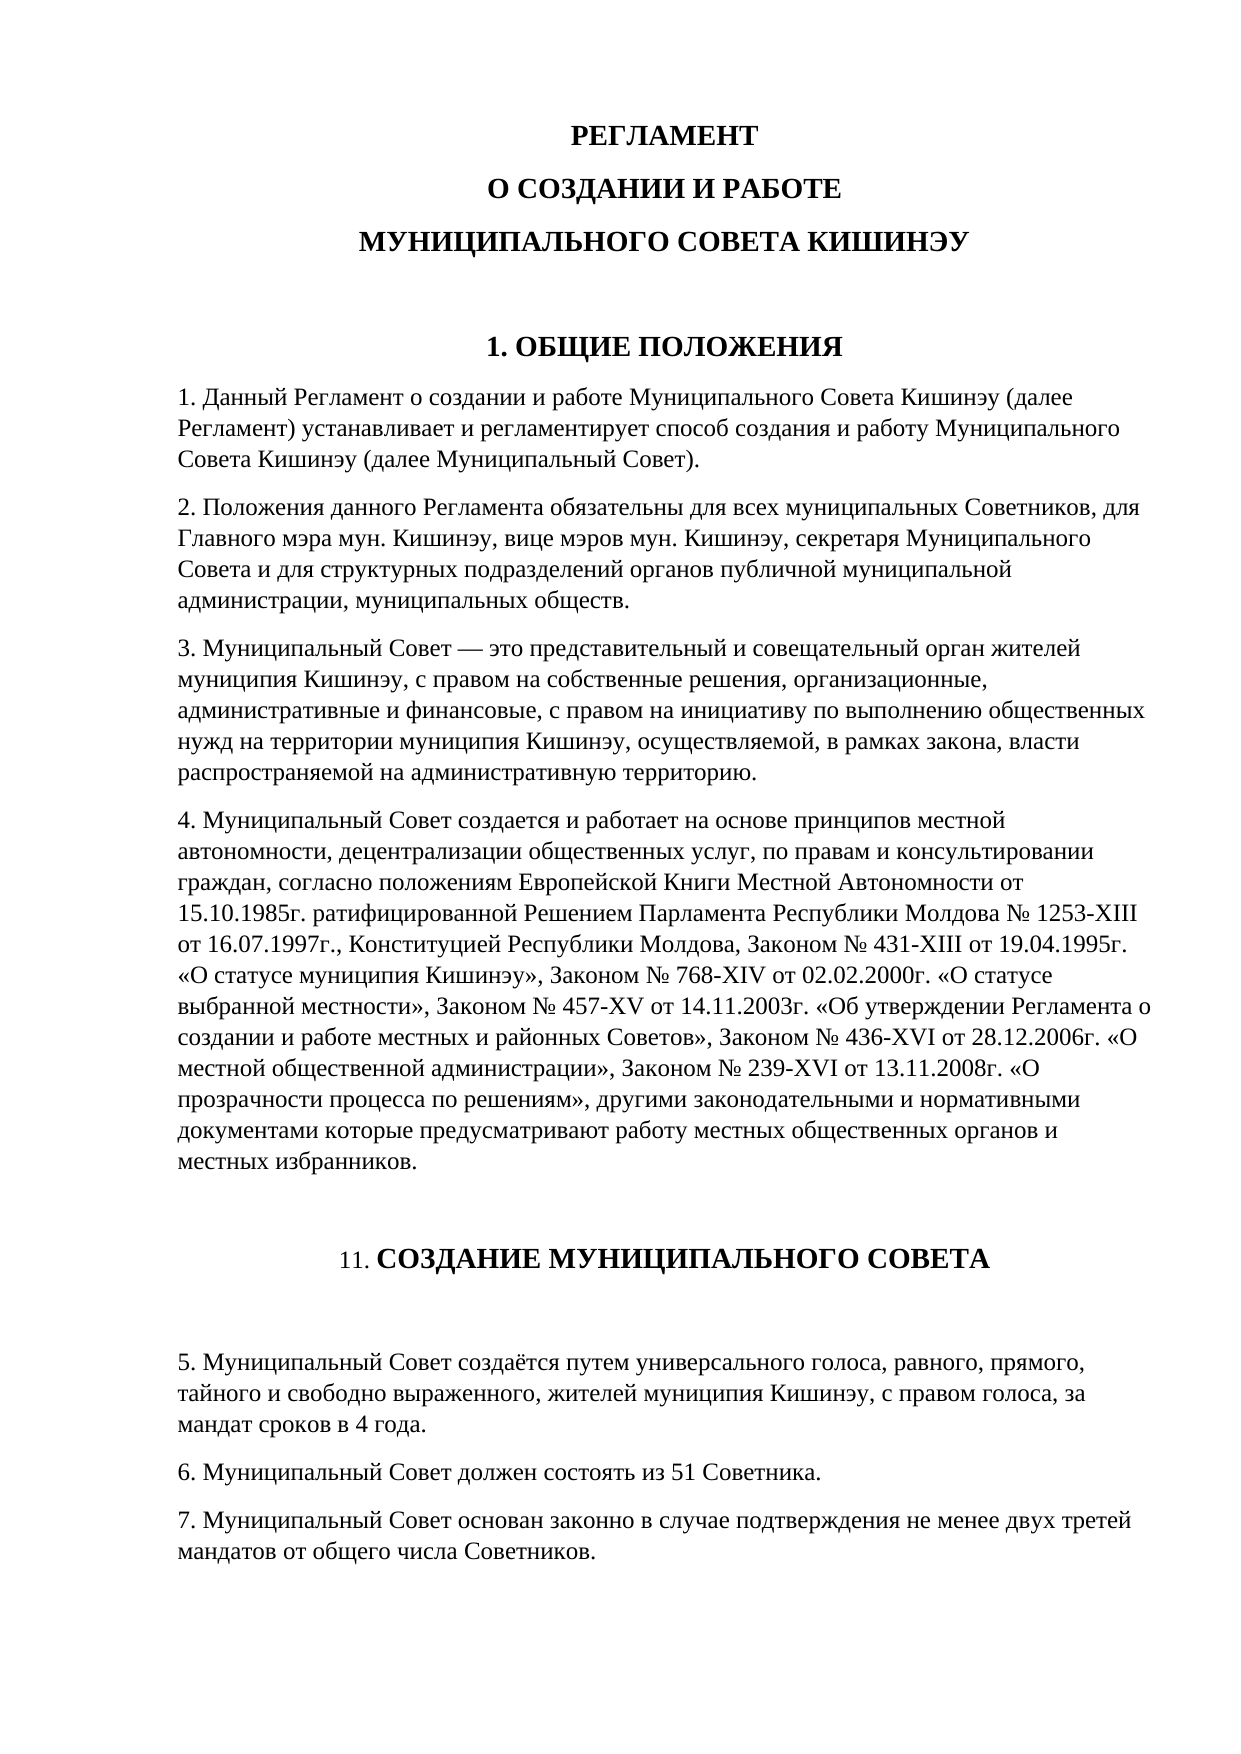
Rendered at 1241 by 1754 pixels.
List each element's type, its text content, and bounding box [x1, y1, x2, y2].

text 11. СОЗДАНИЕ МУНИЦИПАЛЬНОГО СОВЕТА [177, 1242, 1152, 1275]
text 7. Муниципальный Совет основан законно в случае подтверждения не менее двух третей мандатов от общего числа Советников. [177, 1505, 1152, 1564]
text О СОЗДАНИИ И РАБОТЕ [177, 171, 1152, 204]
text 6. Муниципальный Совет должен состоять из 51 Советника. [177, 1457, 1152, 1486]
text 3. Муниципальный Совет — это представительный и совещательный орган жителей муниципия Кишинэу, с правом на собственные решения, организационные, административные и финансовые, с правом на инициативу по выполнению общественных нужд на территории муниципия Кишинэу, осуществляемой, в рамках закона, власти распространяемой на административную территорию. [177, 633, 1152, 786]
text 4. Муниципальный Совет создается и работает на основе принципов местной автономности, децентрализации общественных услуг, по правам и консультировании граждан, согласно положениям Европейской Книги Местной Автономности от 15.10.1985г. ратифицированной Решением Парламента Республики Молдова № 1253-XIII от 16.07.1997г., Конституцией Республики Молдова, Законом № 431-XIII от 19.04.1995г. «О статусе муниципия Кишинэу», Законом № 768-XIV от 02.02.2000г. «О статусе выбранной местности», Законом № 457-XV от 14.11.2003г. «Об утверждении Регламента о создании и работе местных и районных Советов», Законом № 436-XVI от 28.12.2006г. «О местной общественной администрации», Законом № 239-XVI от 13.11.2008г. «О прозрачности процесса по решениям», другими законодательными и нормативными документами которые предусматривают работу местных общественных органов и местных избранников. [177, 805, 1152, 1175]
text РЕГЛАМЕНТ [177, 118, 1152, 152]
text 5. Муниципальный Совет создаётся путем универсального голоса, равного, прямого, тайного и свободно выраженного, жителей муниципия Кишинэу, с правом голоса, за мандат сроков в 4 года. [177, 1347, 1152, 1438]
text 1. ОБЩИЕ ПОЛОЖЕНИЯ [177, 329, 1152, 363]
text 1. Данный Регламент о создании и работе Муниципального Совета Кишинэу (далее Регламент) устанавливает и регламентирует способ создания и работу Муниципального Совета Кишинэу (далее Муниципальный Совет). [177, 382, 1152, 473]
text МУНИЦИПАЛЬНОГО СОВЕТА КИШИНЭУ [177, 224, 1152, 257]
text 2. Положения данного Регламента обязательны для всех муниципальных Советников, для Главного мэра мун. Кишинэу, вице мэров мун. Кишинэу, секретаря Муниципального Совета и для структурных подразделений органов публичной муниципальной администрации, муниципальных обществ. [177, 492, 1152, 614]
